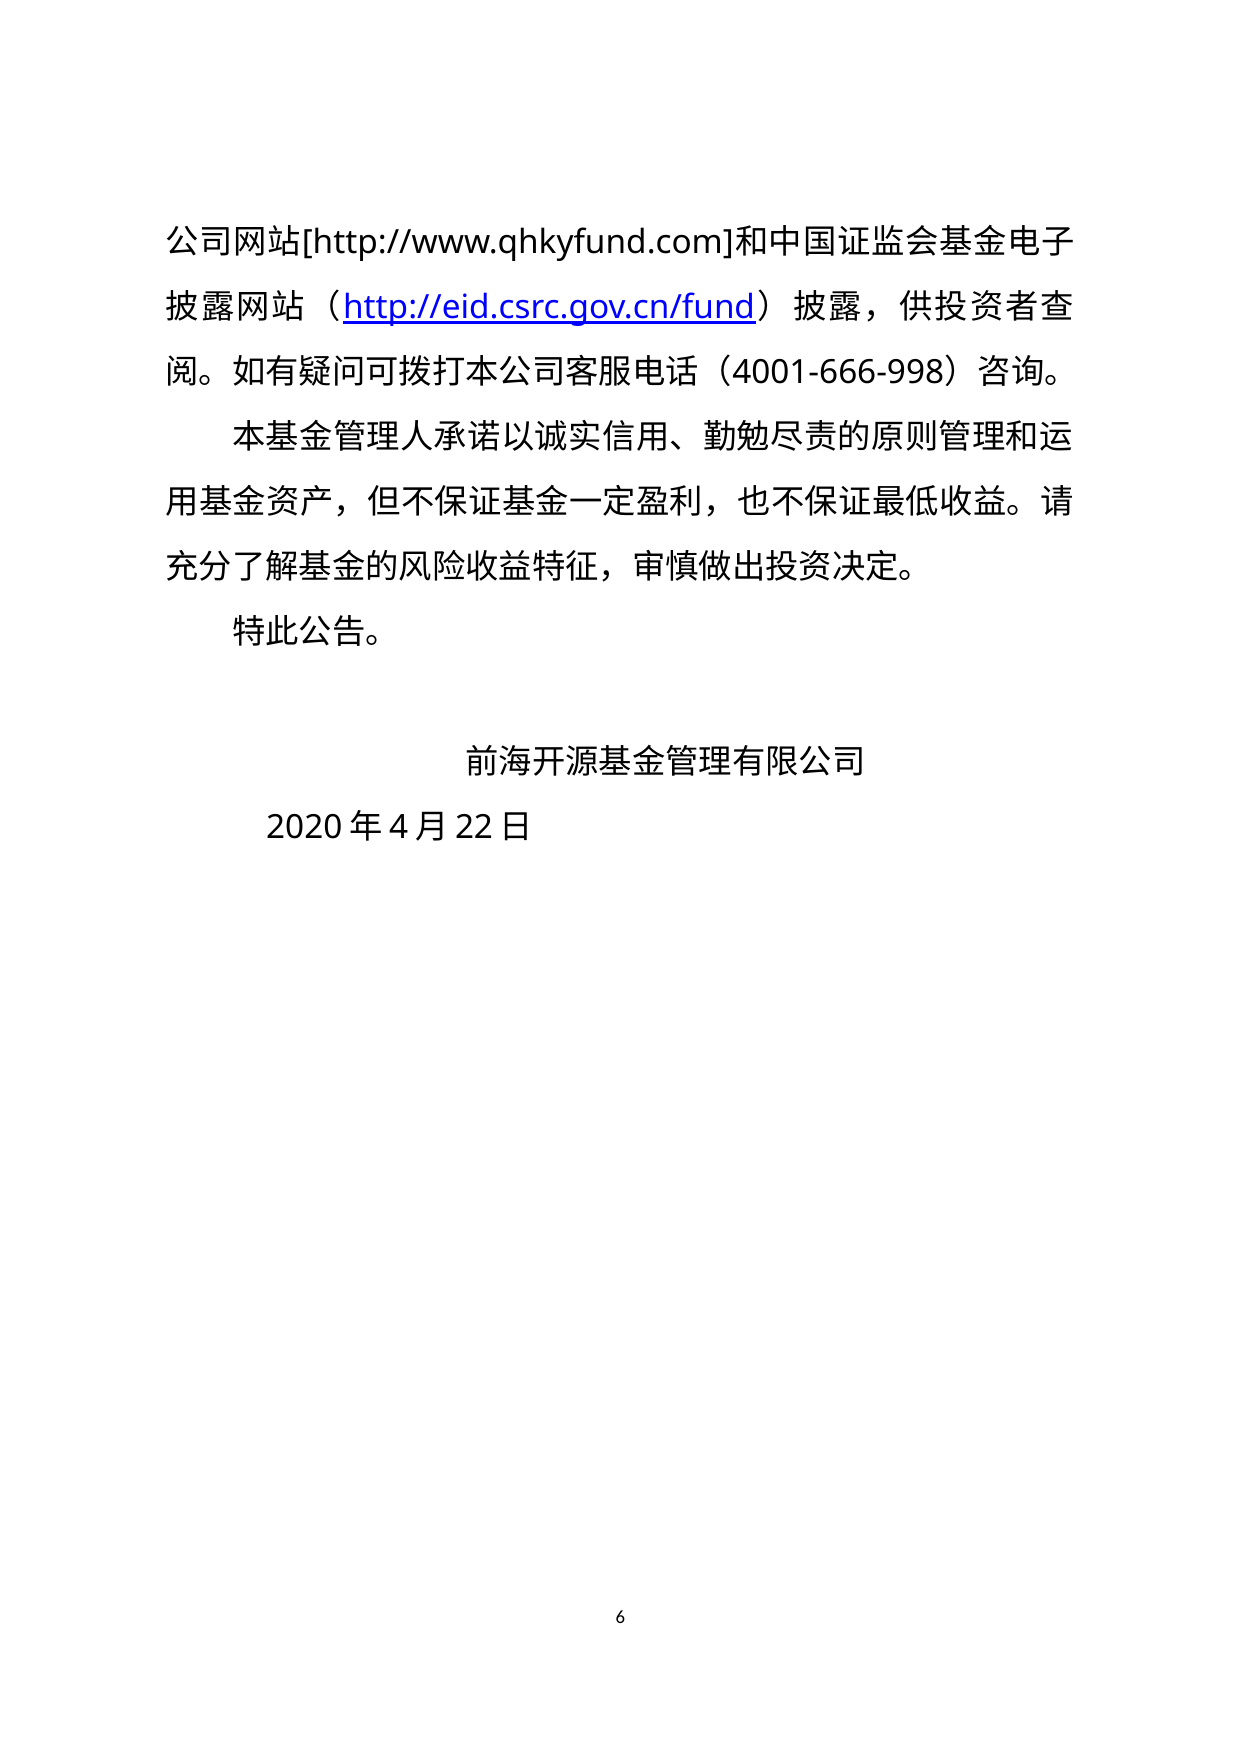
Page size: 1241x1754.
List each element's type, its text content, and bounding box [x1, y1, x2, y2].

text 前海开源基金管理有限公司 [165, 727, 1075, 792]
text 本基金管理人承诺以诚实信用、勤勉尽责的原则管理和运用基金资产，但不保证基金一定盈利，也不保证最低收益。请充分了解基金的风险收益特征，审慎做出投资决定。 [165, 402, 1075, 597]
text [165, 207, 1075, 402]
text 2020年4月22日 [165, 792, 1075, 857]
text 特此公告。 [165, 597, 1075, 662]
